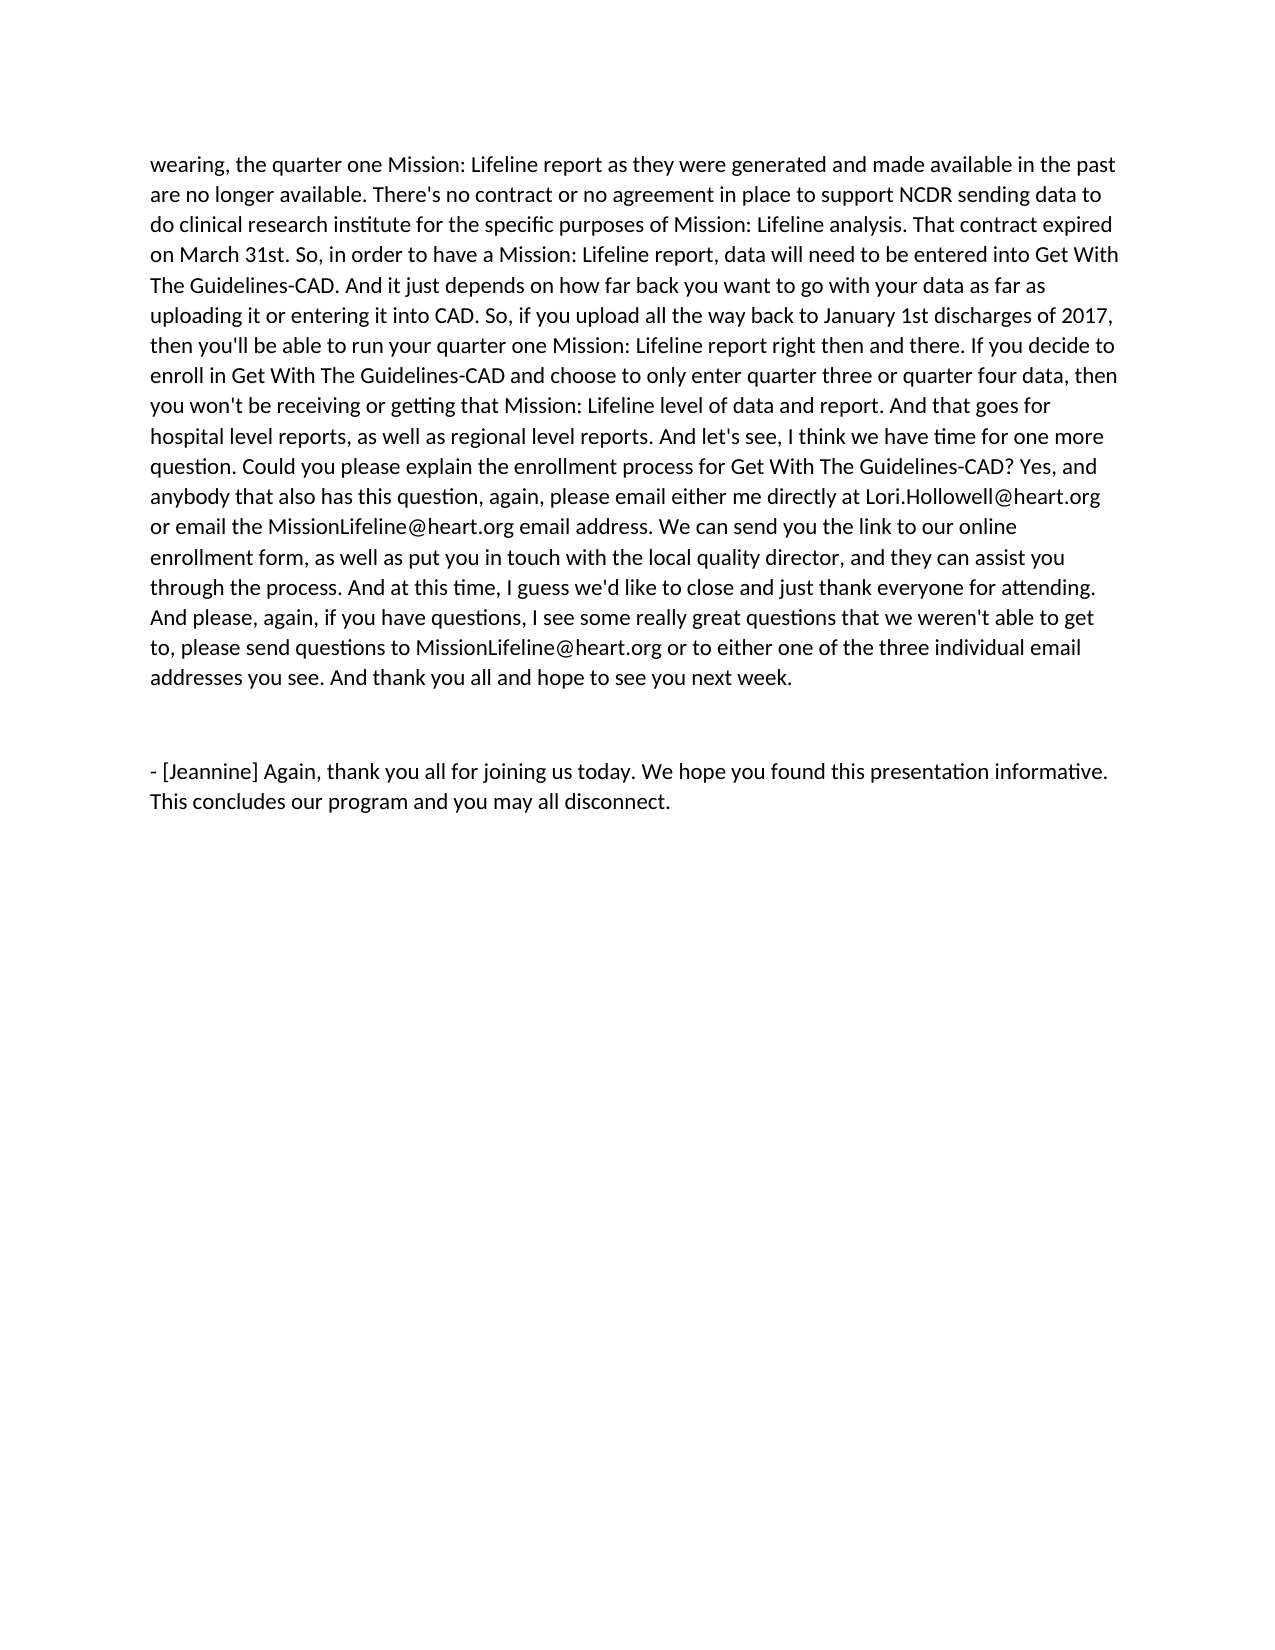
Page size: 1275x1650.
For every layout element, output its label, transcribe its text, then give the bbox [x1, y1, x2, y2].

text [150, 150, 1125, 692]
text - [Jeannine] Again, thank you all for joining us today. We hope you found this presentation informative. This concludes our program and you may all disconnect. [150, 757, 1125, 816]
